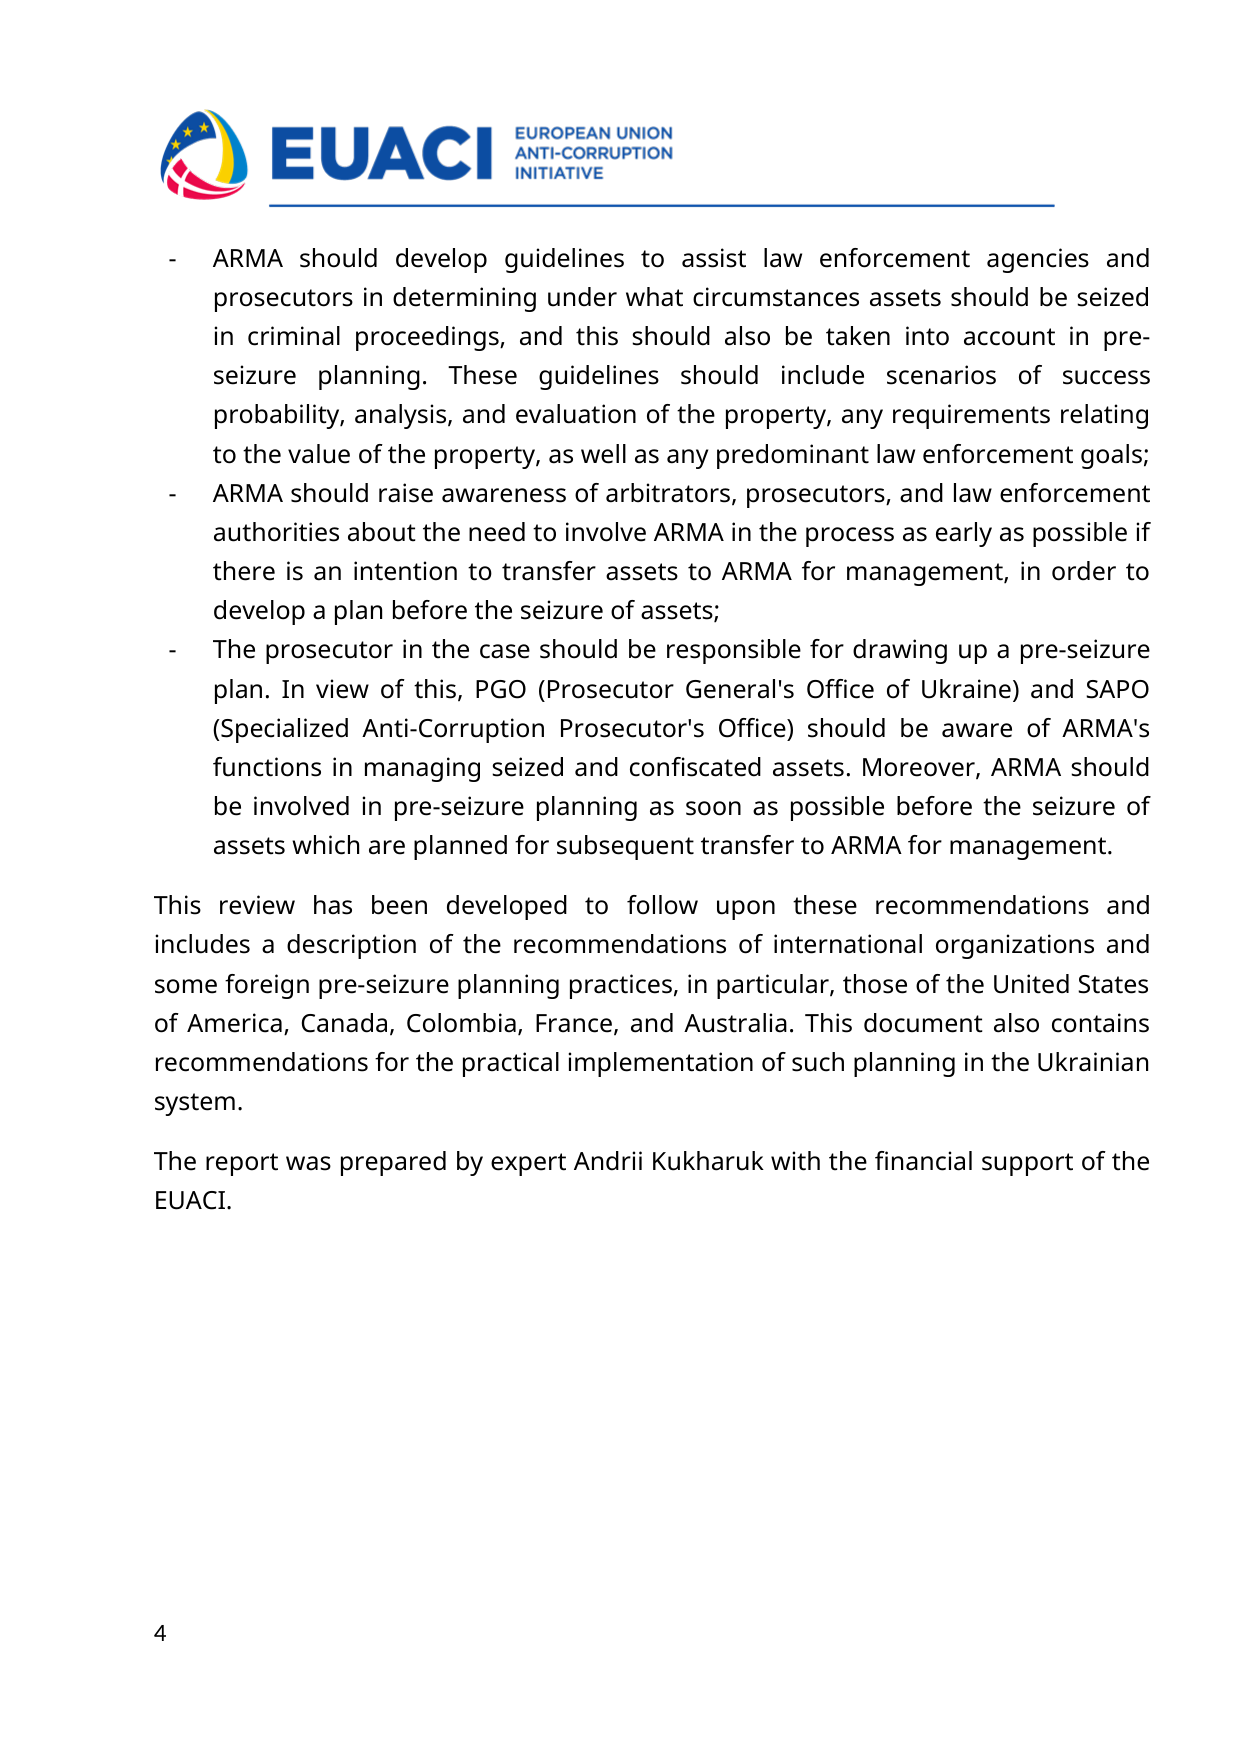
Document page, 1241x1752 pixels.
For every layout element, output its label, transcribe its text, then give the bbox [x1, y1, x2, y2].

list ARMA should develop guidelines to assist law enforcement agencies and prosecutors in determining under what circumstances assets should be seized in criminal proceedings, and this should also be taken into account in pre-seizure planning. These guidelines should include scenarios of success probability, analysis, and evaluation of the property, any requirements relating to the value of the property, as well as any predominant law enforcement goals; [168, 240, 1152, 470]
text This review has been developed to follow upon these recommendations and includes a description of the recommendations of international organizations and some foreign pre-seizure planning practices, in particular, those of the United States of America, Canada, Colombia, France, and Australia. This document also contains recommendations for the practical implementation of such planning in the Ukrainian system. [153, 888, 1152, 1118]
picture [153, 73, 1059, 210]
list The prosecutor in the case should be responsible for drawing up a pre-seizure plan. In view of this, PGO (Prosecutor General's Office of Ukraine) and SAPO (Specialized Anti-Corruption Prosecutor's Office) should be aware of ARMA's functions in managing seized and confiscated assets. Moreover, ARMA should be involved in pre-seizure planning as soon as possible before the seizure of assets which are planned for subsequent transfer to ARMA for management. [168, 632, 1152, 862]
text The report was prepared by expert Andrii Kukharuk with the financial support of the EUACI. [153, 1144, 1152, 1217]
list ARMA should raise awareness of arbitrators, prosecutors, and law enforcement authorities about the need to involve ARMA in the process as early as possible if there is an intention to transfer assets to ARMA for management, in order to develop a plan before the seizure of assets; [168, 475, 1152, 627]
